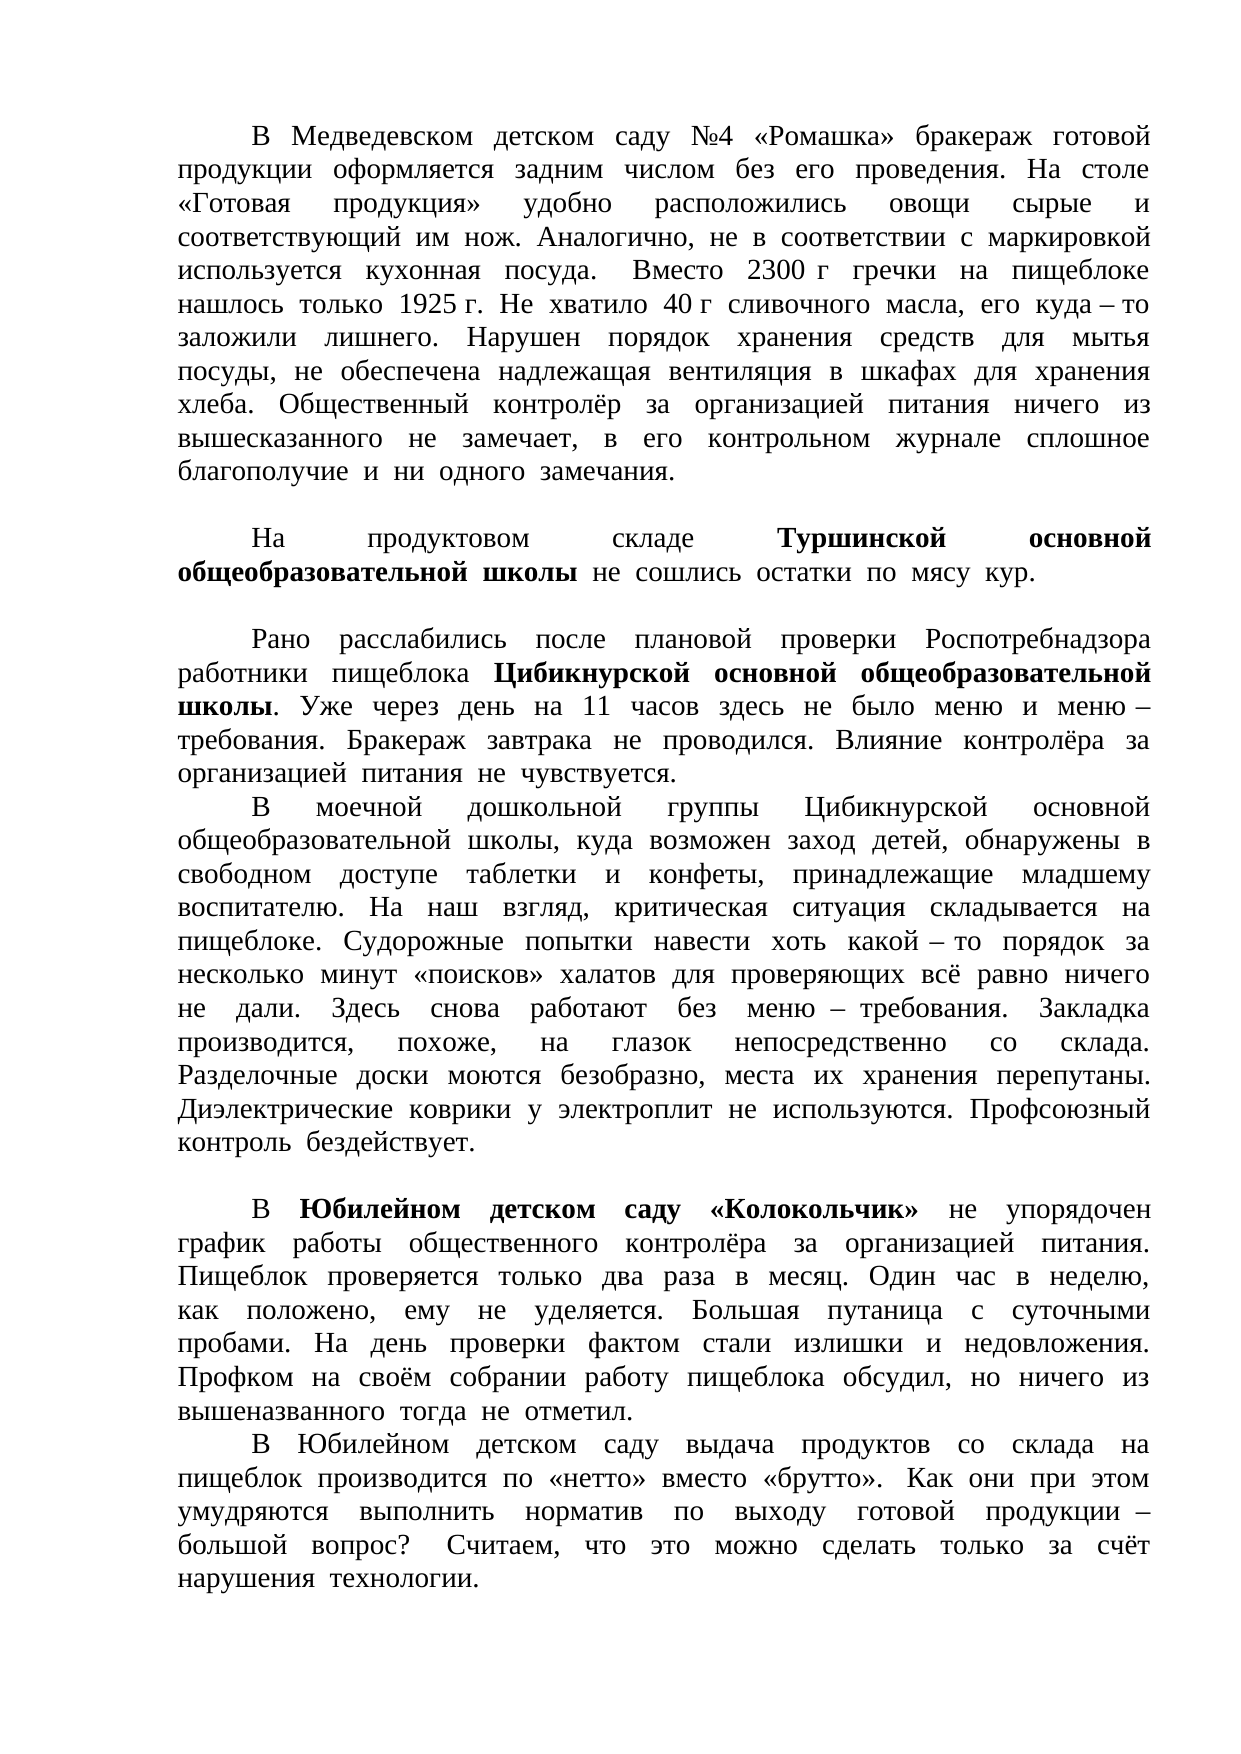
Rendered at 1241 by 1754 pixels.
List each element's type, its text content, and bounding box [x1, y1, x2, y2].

text Рано расслабились после плановой проверки Роспотребнадзора работники пищеблока Цибикнурской основной общеобразовательной школы. Уже через день на 11 часов здесь не было меню и меню – требования. Бракераж завтрака не проводился. Влияние контролёра за организацией питания не чувствуется. [177, 621, 1152, 789]
text В Юбилейном детском саду выдача продуктов со склада на пищеблок производится по «нетто» вместо «брутто». Как они при этом умудряются выполнить норматив по выходу готовой продукции – большой вопрос? Считаем, что это можно сделать только за счёт нарушения технологии. [177, 1426, 1152, 1594]
text В Юбилейном детском саду «Колокольчик» не упорядочен график работы общественного контролёра за организацией питания. Пищеблок проверяется только два раза в месяц. Один час в неделю, как положено, ему не уделяется. Большая путаница с суточными пробами. На день проверки фактом стали излишки и недовложения. Профком на своём собрании работу пищеблока обсудил, но ничего из вышеназванного тогда не отметил. [177, 1191, 1152, 1426]
text В моечной дошкольной группы Цибикнурской основной общеобразовательной школы, куда возможен заход детей, обнаружены в свободном доступе таблетки и конфеты, принадлежащие младшему воспитателю. На наш взгляд, критическая ситуация складывается на пищеблоке. Судорожные попытки навести хоть какой – то порядок за несколько минут «поисков» халатов для проверяющих всё равно ничего не дали. Здесь снова работают без меню – требования. Закладка производится, похоже, на глазок непосредственно со склада. Разделочные доски моются безобразно, места их хранения перепутаны. Диэлектрические коврики у электроплит не используются. Профсоюзный контроль бездействует. [177, 789, 1152, 1158]
text На продуктовом складе Туршинской основной общеобразовательной школы не сошлись остатки по мясу кур. [177, 521, 1152, 588]
text В Медведевском детском саду №4 «Ромашка» бракераж готовой продукции оформляется задним числом без его проведения. На столе «Готовая продукция» удобно расположились овощи сырые и соответствующий им нож. Аналогично, не в соответствии с маркировкой используется кухонная посуда. Вместо 2300 г гречки на пищеблоке нашлось только 1925 г. Не хватило 40 г сливочного масла, его куда – то заложили лишнего. Нарушен порядок хранения средств для мытья посуды, не обеспечена надлежащая вентиляция в шкафах для хранения хлеба. Общественный контролёр за организацией питания ничего из вышесказанного не замечает, в его контрольном журнале сплошное благополучие и ни одного замечания. [177, 118, 1152, 487]
